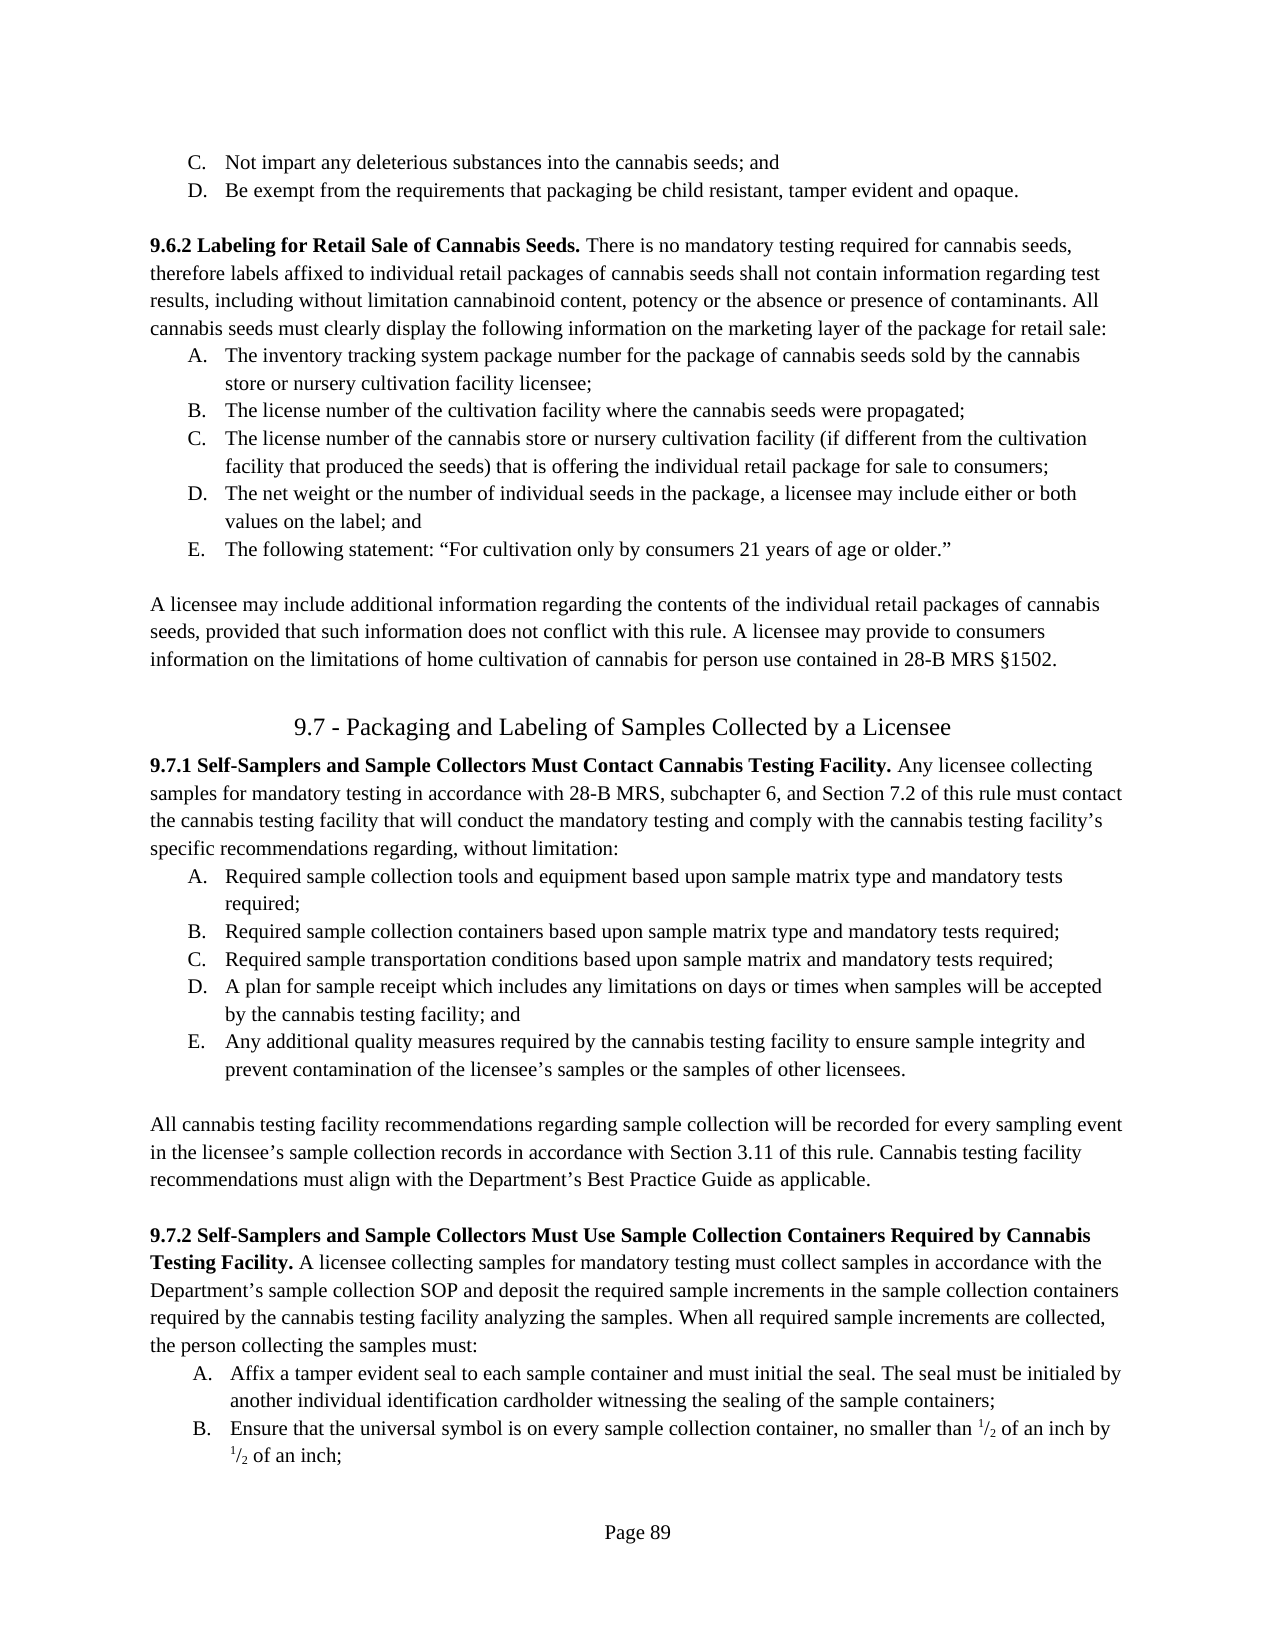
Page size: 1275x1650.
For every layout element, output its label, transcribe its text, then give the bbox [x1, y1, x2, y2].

list Required sample collection containers based upon sample matrix type and mandatory tests required; [187, 919, 1125, 943]
list Ensure that the universal symbol is on every sample collection container, no smaller than 1/2 of an inch by 1/2 of an inch; [192, 1416, 1125, 1467]
text 9.7.1 Self-Samplers and Sample Collectors Must Contact Cannabis Testing Facility. Any licensee collecting samples for mandatory testing in accordance with 28-B MRS, subchapter 6, and Section 7.2 of this rule must contact the cannabis testing facility that will conduct the mandatory testing and comply with the cannabis testing facility’s specific recommendations regarding, without limitation: [150, 753, 1125, 860]
list The net weight or the number of individual seeds in the package, a licensee may include either or both values on the label; and [187, 481, 1125, 533]
list Required sample transportation conditions based upon sample matrix and mandatory tests required; [187, 946, 1125, 971]
list The inventory tracking system package number for the package of cannabis seeds sold by the cannabis store or nursery cultivation facility licensee; [187, 343, 1125, 395]
list Affix a tamper evident seal to each sample container and must initial the seal. The seal must be initialed by another individual identification cardholder witnessing the sealing of the sample containers; [192, 1361, 1125, 1412]
subtitle 9.7 - Packaging and Labeling of Samples Collected by a Licensee [150, 712, 1095, 741]
list The license number of the cannabis store or nursery cultivation facility (if different from the cultivation facility that produced the seeds) that is offering the individual retail package for sale to consumers; [187, 426, 1125, 478]
text 9.6.2 Labeling for Retail Sale of Cannabis Seeds. There is no mandatory testing required for cannabis seeds, therefore labels affixed to individual retail packages of cannabis seeds shall not contain information regarding test results, including without limitation cannabinoid content, potency or the absence or presence of contaminants. All cannabis seeds must clearly display the following information on the marketing layer of the package for retail sale: [150, 233, 1125, 340]
list Any additional quality measures required by the cannabis testing facility to ensure sample integrity and prevent contamination of the licensee’s samples or the samples of other licensees. [187, 1029, 1125, 1081]
list The license number of the cultivation facility where the cannabis seeds were propagated; [187, 398, 1125, 422]
list A plan for sample receipt which includes any limitations on days or times when samples will be accepted by the cannabis testing facility; and [187, 974, 1125, 1026]
list Required sample collection tools and equipment based upon sample matrix type and mandatory tests required; [187, 864, 1125, 915]
list Not impart any deleterious substances into the cannabis seeds; and [187, 150, 1125, 174]
list The following statement: “For cultivation only by consumers 21 years of age or older.” [187, 536, 1125, 561]
list Be exempt from the requirements that packaging be child resistant, tamper evident and opaque. [187, 178, 1125, 202]
text All cannabis testing facility recommendations regarding sample collection will be recorded for every sampling event in the licensee’s sample collection records in accordance with Section 3.11 of this rule. Cannabis testing facility recommendations must align with the Department’s Best Practice Guide as applicable. [150, 1112, 1125, 1191]
text A licensee may include additional information regarding the contents of the individual retail packages of cannabis seeds, provided that such information does not conflict with this rule. A licensee may provide to consumers information on the limitations of home cultivation of cannabis for person use contained in 28-B MRS §1502. [150, 592, 1125, 671]
text 9.7.2 Self-Samplers and Sample Collectors Must Use Sample Collection Containers Required by Cannabis Testing Facility. A licensee collecting samples for mandatory testing must collect samples in accordance with the Department’s sample collection SOP and deposit the required sample increments in the sample collection containers required by the cannabis testing facility analyzing the samples. When all required sample increments are collected, the person collecting the samples must: [150, 1222, 1125, 1357]
